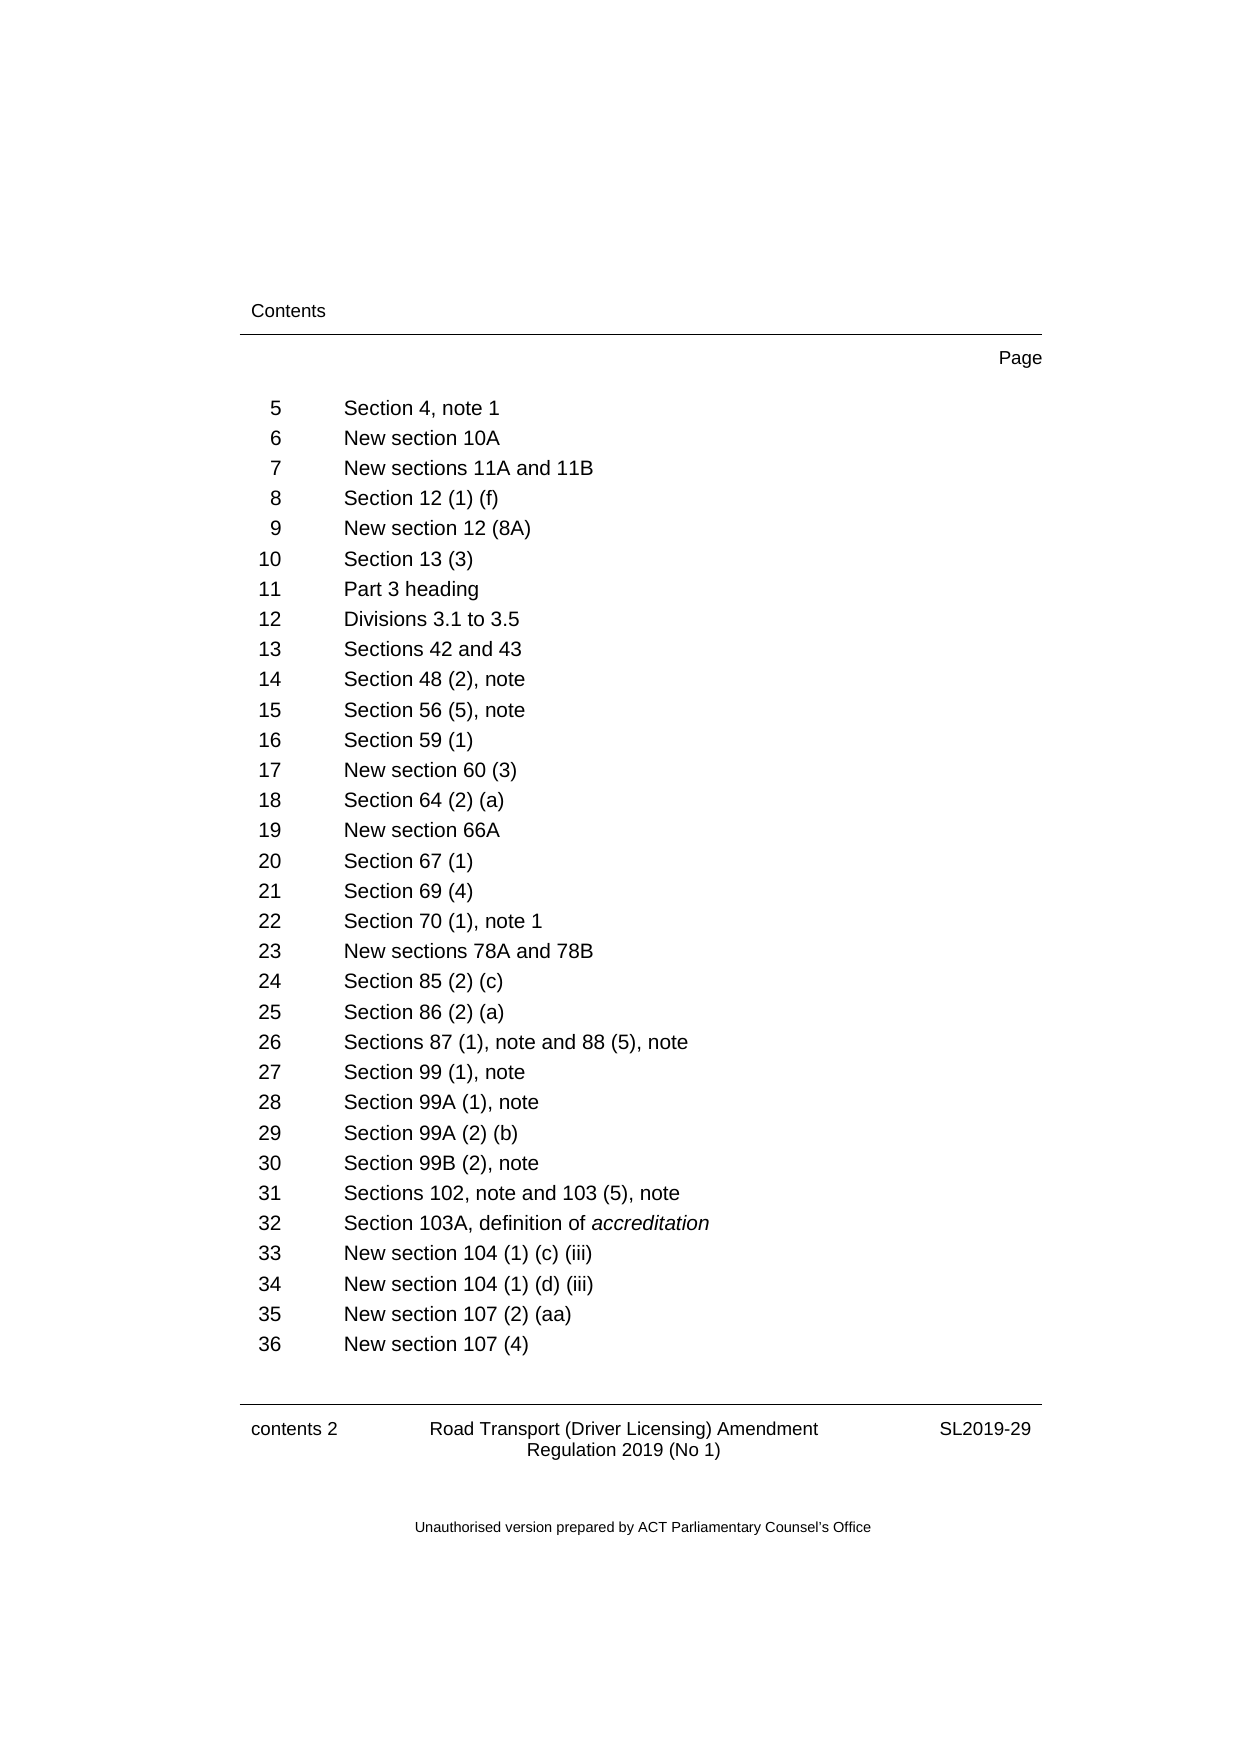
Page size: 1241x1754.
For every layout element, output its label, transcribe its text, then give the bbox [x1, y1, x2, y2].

text 32 Section 103A, definition of accreditation 31 [239, 1211, 996, 1235]
text 17 New section 60 (3) 27 [239, 758, 996, 782]
text 30 Section 99B (2), note 31 [239, 1151, 996, 1174]
text 31 Sections 102, note and 103 (5), note 31 [239, 1181, 996, 1205]
text 35 New section 107 (2) (aa) 32 [239, 1302, 996, 1326]
text 27 Section 99 (1), note 30 [239, 1060, 996, 1084]
text 29 Section 99A (2) (b) 31 [239, 1120, 996, 1144]
text 14 Section 48 (2), note 26 [239, 667, 996, 691]
text 15 Section 56 (5), note 27 [239, 697, 996, 721]
text 18 Section 64 (2) (a) 27 [239, 788, 996, 812]
text 22 Section 70 (1), note 1 28 [239, 909, 996, 933]
text 24 Section 85 (2) (c) 29 [239, 969, 996, 993]
text 23 New sections 78A and 78B 29 [239, 939, 996, 963]
text 10 Section 13 (3) 4 [239, 546, 996, 570]
text 5 Section 4, note 1 1 [239, 395, 996, 419]
text 28 Section 99A (1), note 30 [239, 1090, 996, 1114]
text 16 Section 59 (1) 27 [239, 728, 996, 752]
text 8 Section 12 (1) (f) 4 [239, 486, 996, 510]
text 11 Part 3 heading 5 [239, 577, 996, 601]
text 21 Section 69 (4) 28 [239, 879, 996, 903]
text 20 Section 67 (1) 28 [239, 848, 996, 872]
text 12 Divisions 3.1 to 3.5 5 [239, 607, 996, 631]
text 26 Sections 87 (1), note and 88 (5), note 30 [239, 1030, 996, 1054]
text 33 New section 104 (1) (c) (iii) 32 [239, 1241, 996, 1265]
text 36 New section 107 (4) 32 [239, 1332, 996, 1356]
text 13 Sections 42 and 43 26 [239, 637, 996, 661]
text 9 New section 12 (8A) 4 [239, 516, 996, 540]
text 34 New section 104 (1) (d) (iii) 32 [239, 1271, 996, 1295]
text 19 New section 66A 27 [239, 818, 996, 842]
text 7 New sections 11A and 11B 2 [239, 456, 996, 480]
text 25 Section 86 (2) (a) 30 [239, 999, 996, 1023]
text 6 New section 10A 2 [239, 426, 996, 449]
